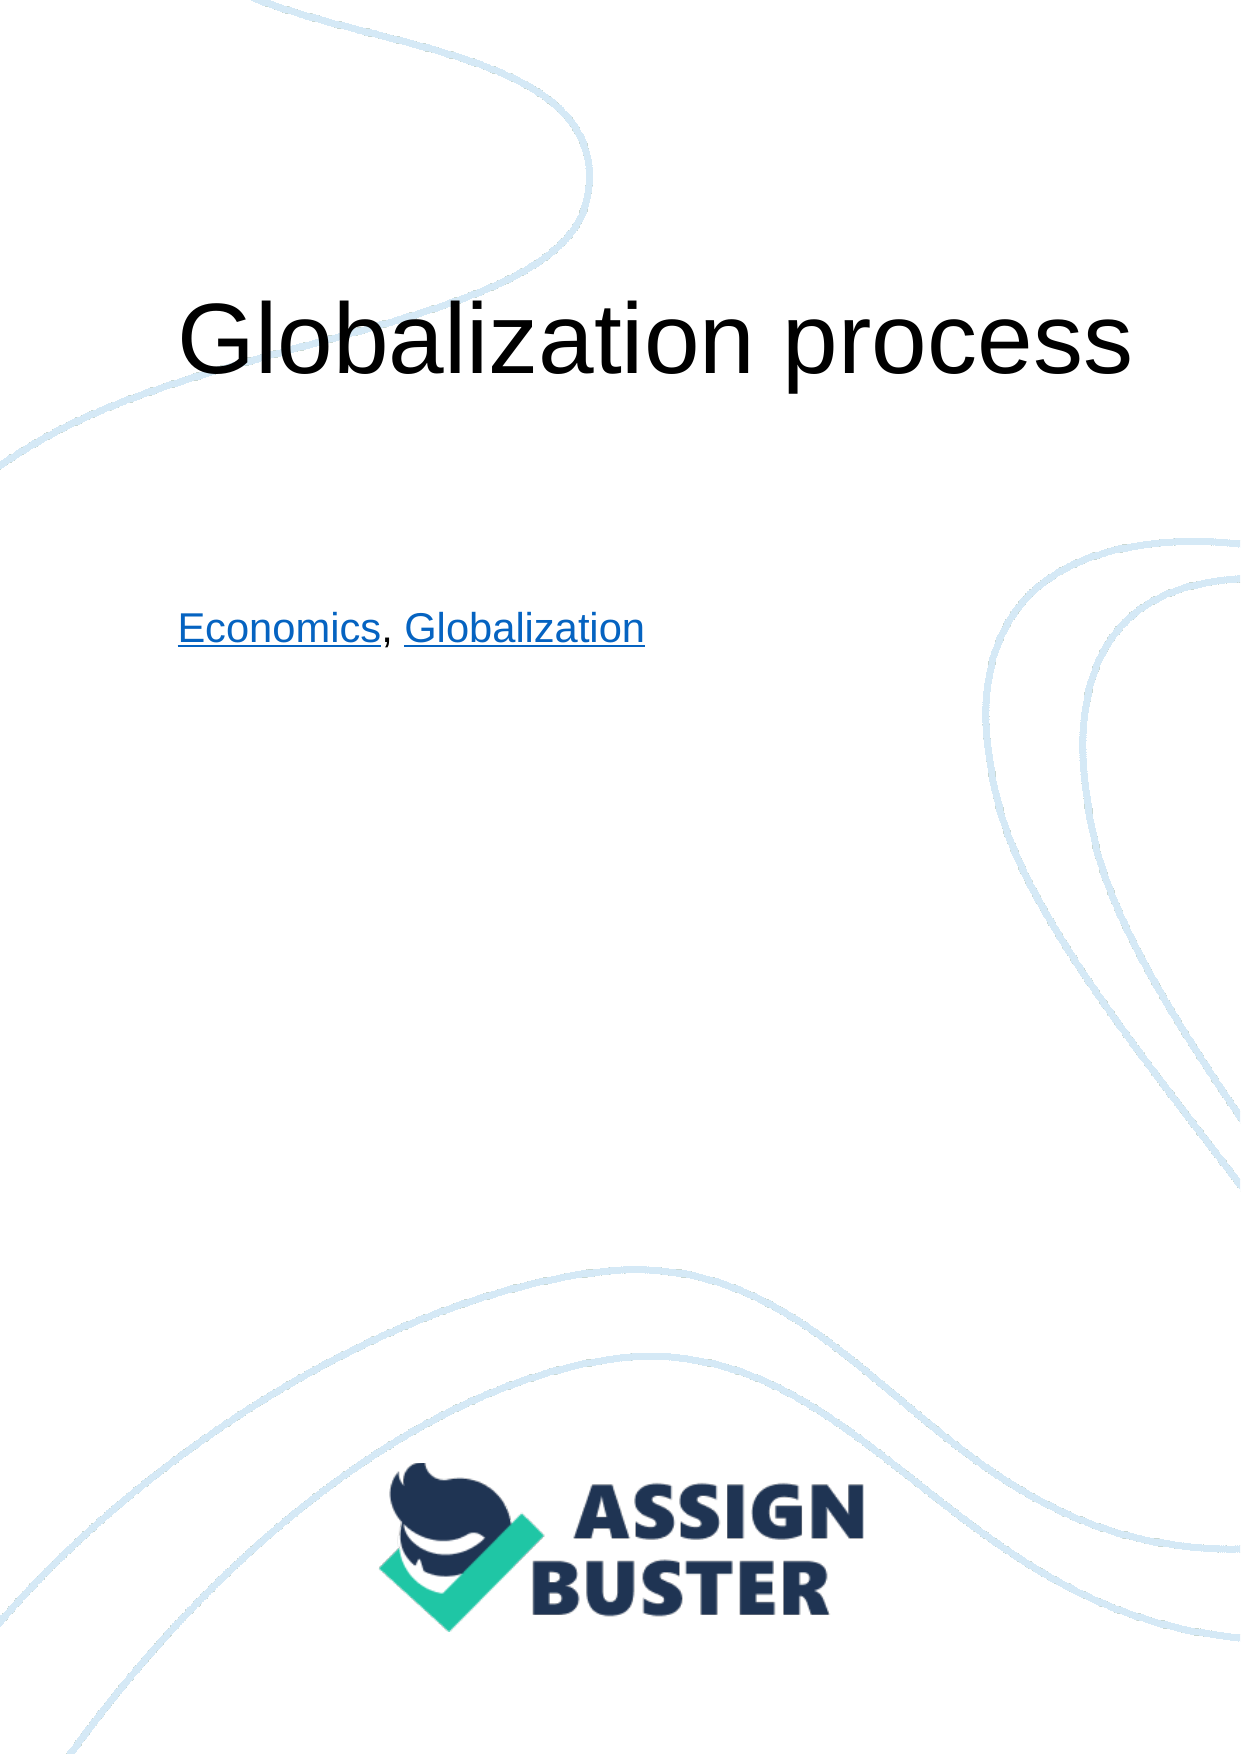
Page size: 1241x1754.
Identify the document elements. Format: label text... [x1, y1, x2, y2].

subtitle Globalization process [177, 279, 1152, 394]
picture [0, 0, 1241, 1754]
text Economics, Globalization [177, 604, 1152, 652]
